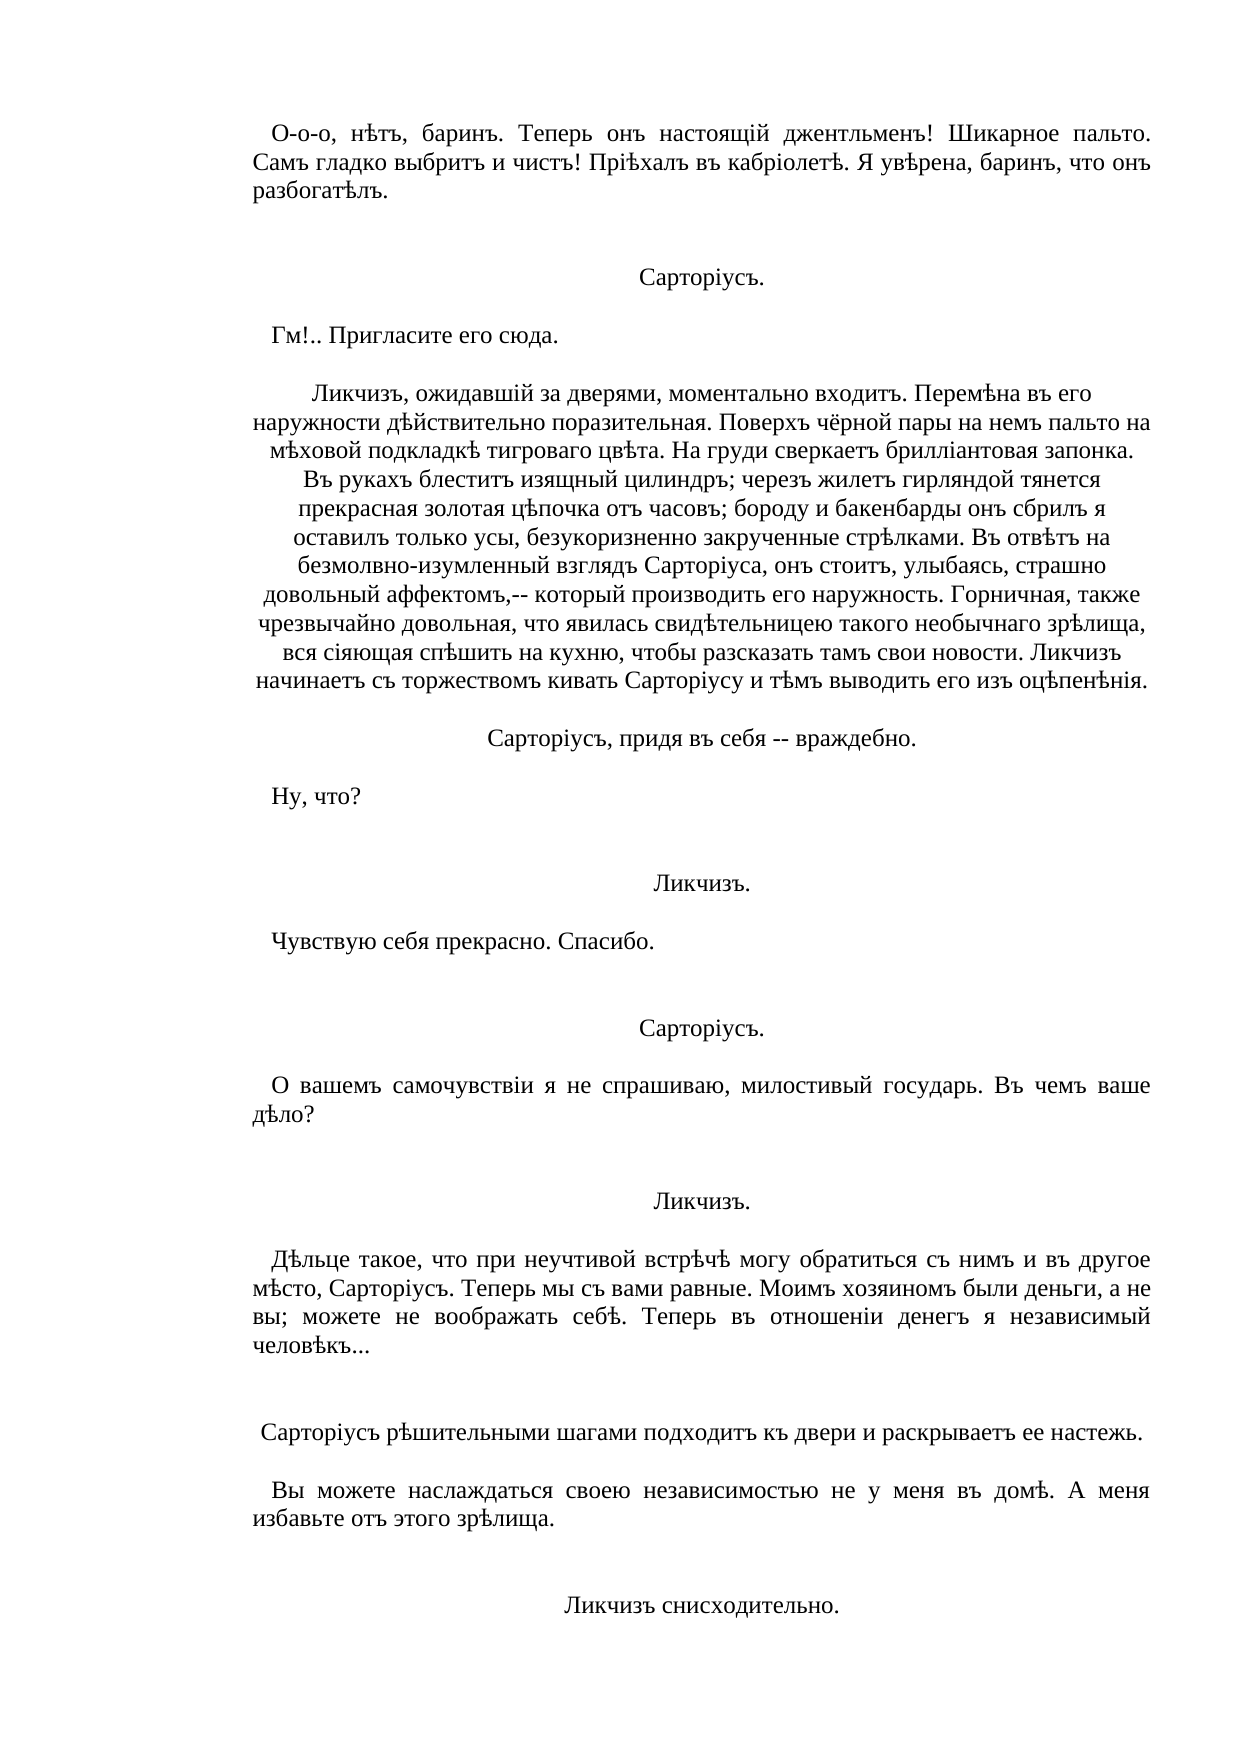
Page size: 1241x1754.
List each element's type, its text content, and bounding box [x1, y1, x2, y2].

text Дѣльце такое, что при неучтивой встрѣчѣ могу обратиться съ нимъ и въ другое мѣсто, Сарторіусъ. Теперь мы съ вами равные. Моимъ хозяиномъ были деньги, а не вы; можете не воображать себѣ. Теперь въ отношеніи денегъ я независимый человѣкъ... [252, 1244, 1152, 1359]
text Ликчизъ снисходительно. [252, 1590, 1152, 1619]
text Сарторіусъ рѣшительными шагами подходитъ къ двери и раскрываетъ ее настежь. [252, 1417, 1152, 1446]
text Ликчизъ. [252, 1186, 1152, 1215]
text Сарторіусъ. [252, 262, 1152, 291]
text Гм!.. Пригласите его сюда. [252, 320, 1152, 349]
text Ну, что? [252, 781, 1152, 810]
text Вы можете наслаждаться своею независимостью не у меня въ домѣ. А меня избавьте отъ этого зрѣлища. [252, 1475, 1152, 1532]
text Сарторіусъ. [252, 1013, 1152, 1041]
text Ликчизъ, ожидавшій за дверями, моментально входитъ. Перемѣна въ его наружности дѣйствительно поразительная. Поверхъ чёрной пары на немъ пальто на мѣховой подкладкѣ тигроваго цвѣта. На груди сверкаетъ брилліантовая запонка. Въ рукахъ блеститъ изящный цилиндръ; черезъ жилетъ гирляндой тянется прекрасная золотая цѣпочка отъ часовъ; бороду и бакенбарды онъ сбрилъ я оставилъ только усы, безукоризненно закрученные стрѣлками. Въ отвѣтъ на безмолвно-изумленный взглядъ Сарторіуса, онъ стоитъ, улыбаясь, страшно довольный аффектомъ,-- который производить его наружность. Горничная, также чрезвычайно довольная, что явилась свидѣтельницею такого необычнаго зрѣлища, вся сіяющая спѣшить на кухню, чтобы разсказать тамъ свои новости. Ликчизъ начинаетъ съ торжествомъ кивать Сарторіусу и тѣмъ выводить его изъ оцѣпенѣнія. [252, 378, 1152, 694]
text О-о-о, нѣтъ, баринъ. Теперь онъ настоящій джентльменъ! Шикарное пальто. Самъ гладко выбритъ и чистъ! Пріѣхалъ въ кабріолетѣ. Я увѣрена, баринъ, что онъ разбогатѣлъ. [252, 118, 1152, 204]
text Чувствую себя прекрасно. Спасибо. [252, 926, 1152, 955]
text О вашемъ самочувствіи я не спрашиваю, милостивый государь. Въ чемъ ваше дѣло? [252, 1071, 1152, 1128]
text Сарторіусъ, придя въ себя -- враждебно. [252, 723, 1152, 752]
text Ликчизъ. [252, 868, 1152, 897]
